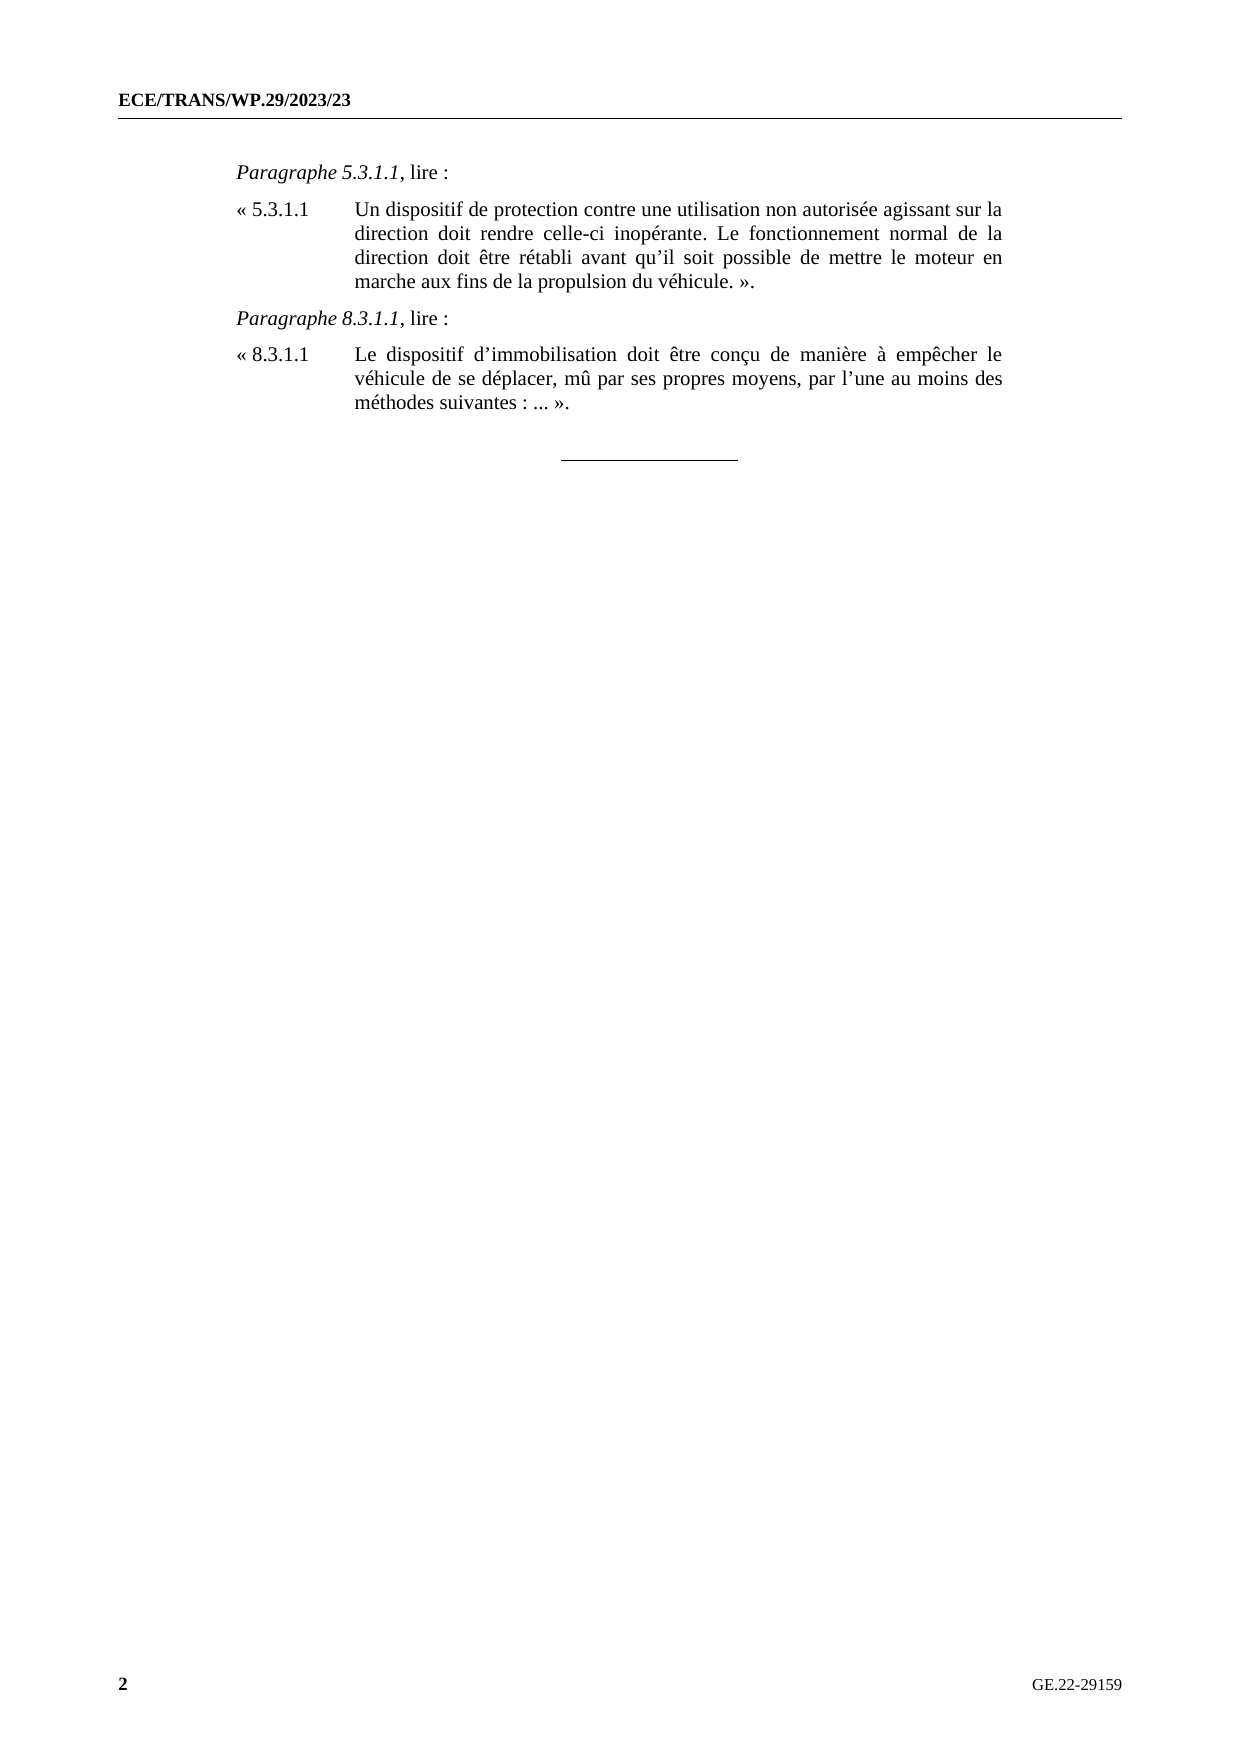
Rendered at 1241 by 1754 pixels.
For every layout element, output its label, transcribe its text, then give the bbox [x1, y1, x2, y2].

text Paragraphe 5.3.1.1, lire : [236, 160, 1003, 184]
text « 8.3.1.1 Le dispositif d’immobilisation doit être conçu de manière à empêcher le véhicule de se déplacer, mû par ses propres moyens, par l’une au moins des méthodes suivantes : ... ». [236, 342, 1003, 414]
text Paragraphe 8.3.1.1, lire : [236, 305, 1003, 329]
text « 5.3.1.1 Un dispositif de protection contre une utilisation non autorisée agissant sur la direction doit rendre celle-ci inopérante. Le fonctionnement normal de la direction doit être rétabli avant qu’il soit possible de mettre le moteur en marche aux fins de la propulsion du véhicule. ». [236, 197, 1003, 293]
